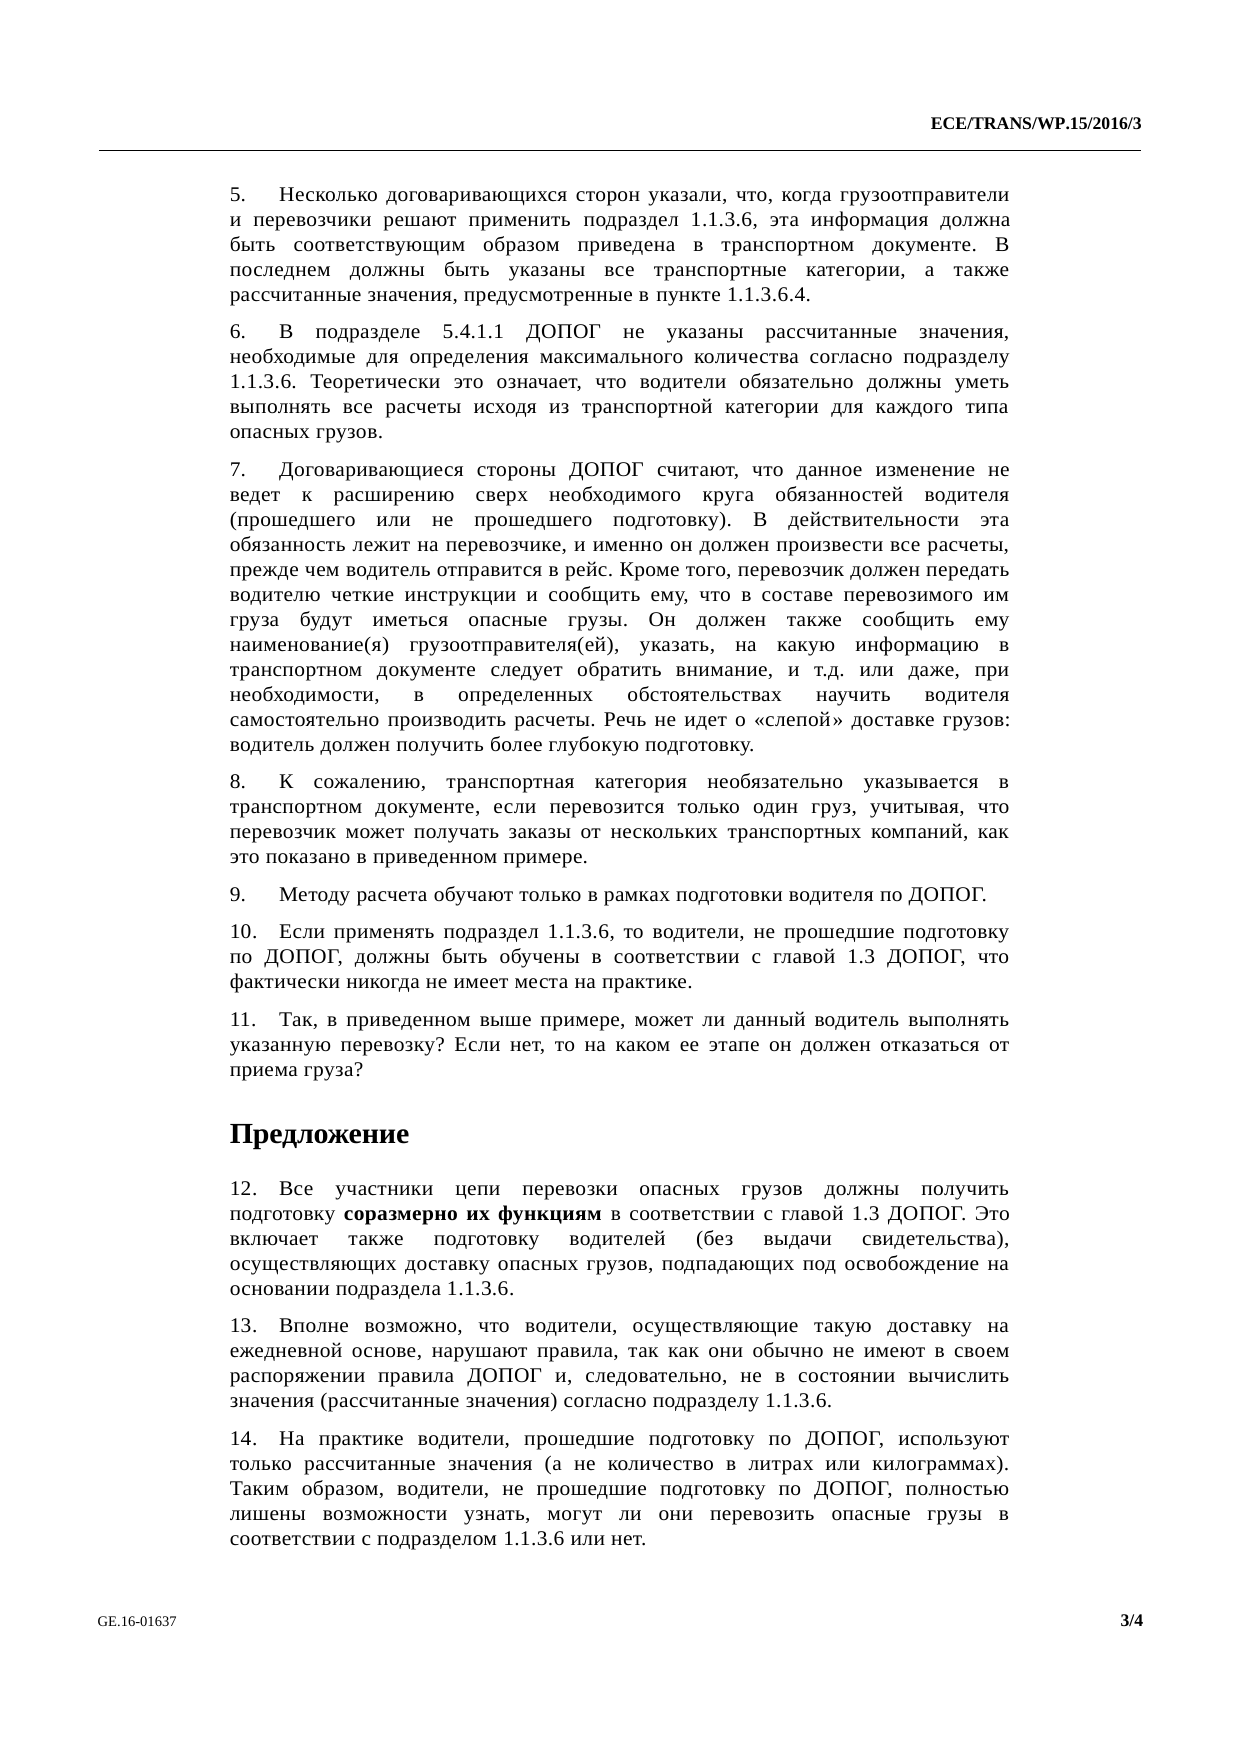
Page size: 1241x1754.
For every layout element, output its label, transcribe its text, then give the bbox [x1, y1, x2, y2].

text 8. К сожалению, транспортная категория необязательно указывается в транспортном документе, если перевозится только один груз, учитывая, что перевозчик может получать заказы от нескольких транспортных компаний, как это показано в приведенном примере. [229, 769, 1011, 869]
text 6. В подразделе 5.4.1.1 ДОПОГ не указаны рассчитанные значения, необходимые для определения максимального количества согласно подразделу 1.1.3.6. Теоретически это означает, что водители обязательно должны уметь выполнять все расчеты исходя из транспортной категории для каждого типа опасных грузов. [229, 319, 1011, 444]
text 13. Вполне возможно, что водители, осуществляющие такую доставку на ежедневной основе, нарушают правила, так как они обычно не имеют в своем распоряжении правила ДОПОГ и, следовательно, не в состоянии вычислить значения (рассчитанные значения) согласно подразделу 1.1.3.6. [229, 1313, 1011, 1413]
text Предложение [97, 1119, 1011, 1150]
text 7. Договаривающиеся стороны ДОПОГ считают, что данное изменение не ведет к расширению сверх необходимого круга обязанностей водителя (прошедшего или не прошедшего подготовку). В действительности эта обязанность лежит на перевозчике, и именно он должен произвести все расчеты, прежде чем водитель отправится в рейс. Кроме того, перевозчик должен передать водителю четкие инструкции и сообщить ему, что в составе перевозимого им груза будут иметься опасные грузы. Он должен также сообщить ему наименование(я) грузоотправителя(ей), указать, на какую информацию в транспортном документе следует обратить внимание, и т.д. или даже, при необходимости, в определенных обстоятельствах научить водителя самостоятельно производить расчеты. Речь не идет о «слепой» доставке грузов: водитель должен получить более глубокую подготовку. [229, 456, 1011, 756]
text 9. Методу расчета обучают только в рамках подготовки водителя по ДОПОГ. [229, 881, 1011, 906]
text 5. Несколько договаривающихся сторон указали, что, когда грузоотправители и перевозчики решают применить подраздел 1.1.3.6, эта информация должна быть соответствующим образом приведена в транспортном документе. В последнем должны быть указаны все транспортные категории, а также рассчитанные значения, предусмотренные в пункте 1.1.3.6.4. [229, 181, 1011, 306]
text 10. Если применять подраздел 1.1.3.6, то водители, не прошедшие подготовку по ДОПОГ, должны быть обучены в соответствии с главой 1.3 ДОПОГ, что фактически никогда не имеет места на практике. [229, 919, 1011, 994]
text 14. На практике водители, прошедшие подготовку по ДОПОГ, используют только рассчитанные значения (а не количество в литрах или килограммах). Таким образом, водители, не прошедшие подготовку по ДОПОГ, полностью лишены возможности узнать, могут ли они перевозить опасные грузы в соответствии с подразделом 1.1.3.6 или нет. [229, 1425, 1011, 1550]
text 12. Все участники цепи перевозки опасных грузов должны получить подготовку соразмерно их функциям в соответствии с главой 1.3 ДОПОГ. Это включает также подготовку водителей (без выдачи свидетельства), осуществляющих доставку опасных грузов, подпадающих под освобождение на основании подраздела 1.1.3.6. [229, 1175, 1011, 1300]
text 11. Так, в приведенном выше примере, может ли данный водитель выполнять указанную перевозку? Если нет, то на каком ее этапе он должен отказаться от приема груза? [229, 1006, 1011, 1081]
